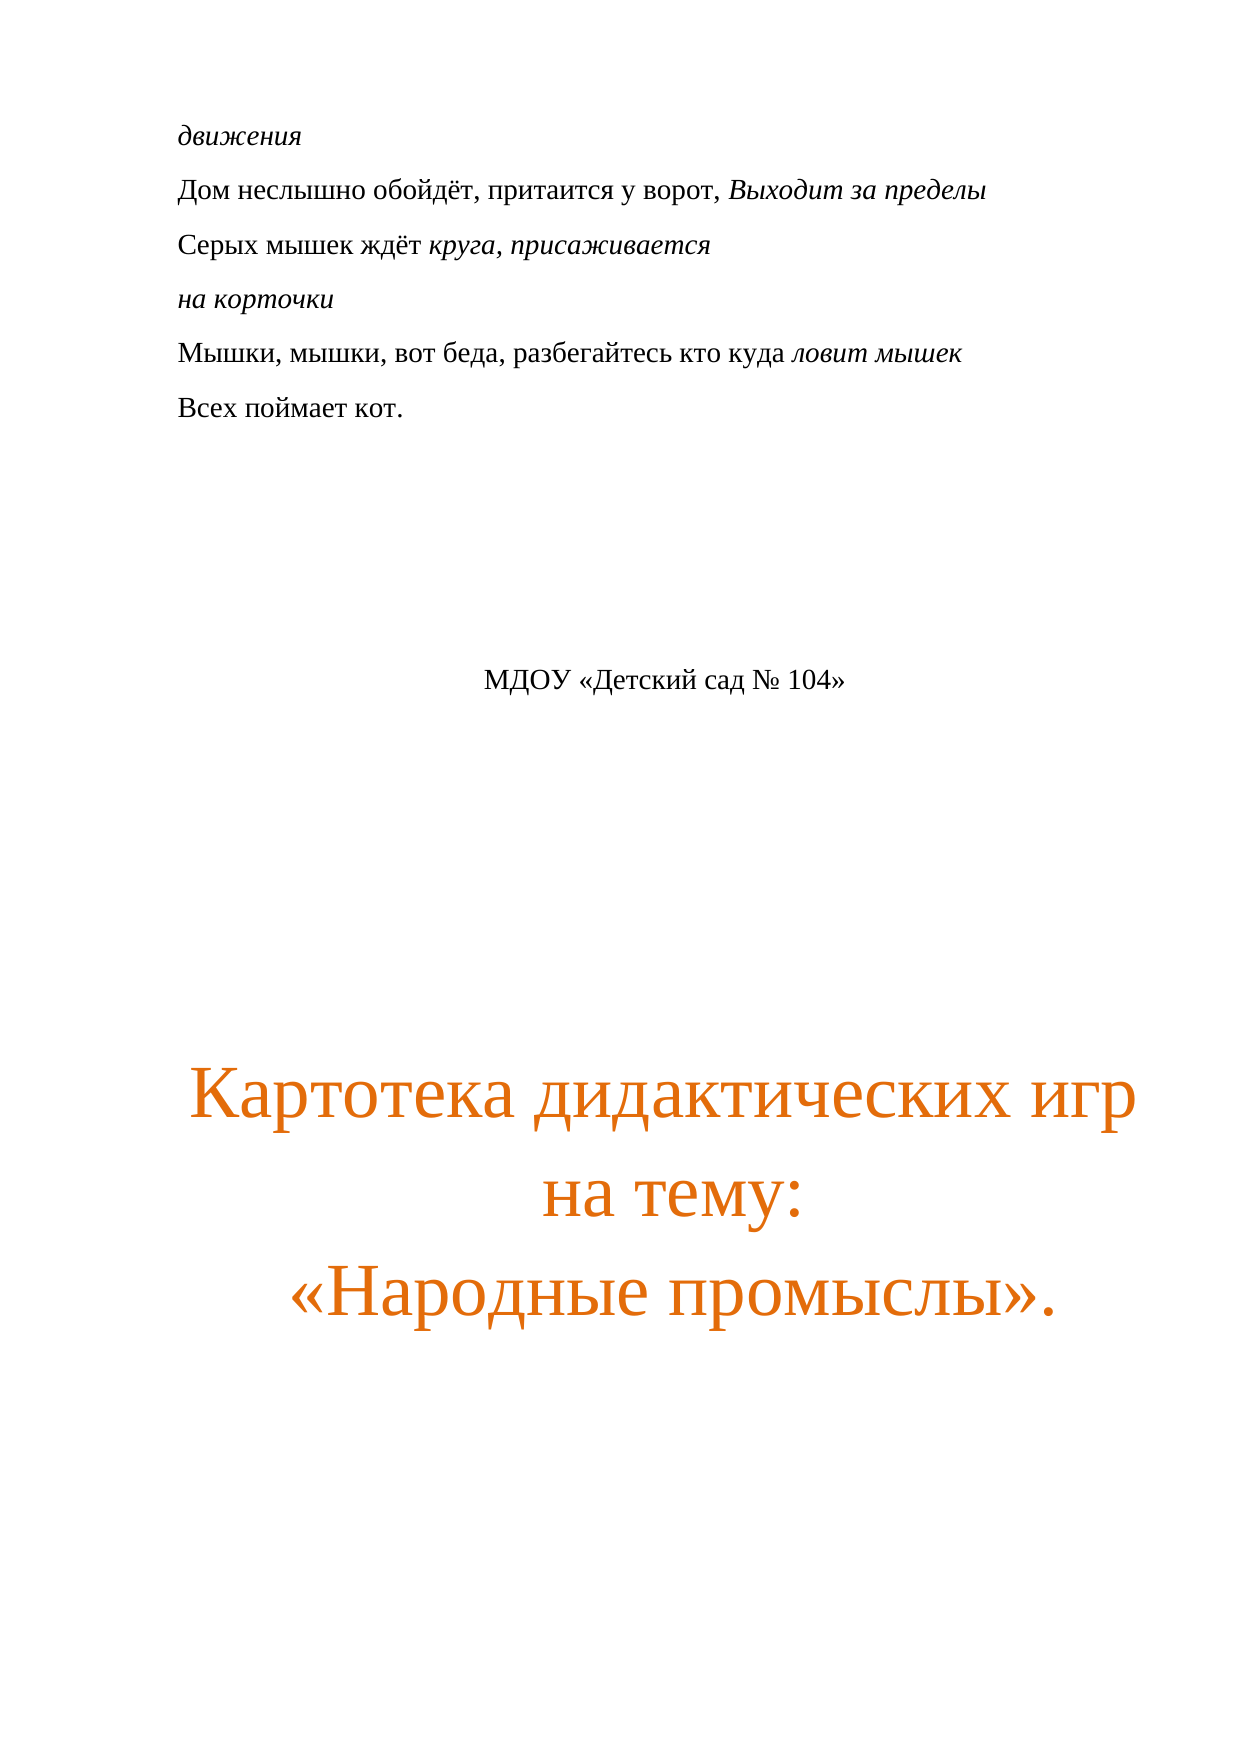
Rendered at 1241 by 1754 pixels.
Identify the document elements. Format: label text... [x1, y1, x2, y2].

text Картотека дидактических игр [177, 1047, 1152, 1133]
text Мышки, мышки, вот беда, разбегайтесь кто куда ловит мышек [177, 336, 1152, 369]
text Всех поймает кот. [177, 390, 1152, 423]
text МДОУ «Детский сад № 104» [177, 662, 1152, 695]
text «Народные промыслы». [177, 1246, 1152, 1332]
text Серых мышек ждёт круга, присаживается [177, 227, 1152, 260]
text на корточки [177, 281, 1152, 315]
text движения [177, 118, 1152, 152]
text Дом неслышно обойдёт, притаится у ворот, Выходит за пределы [177, 172, 1152, 206]
text на тему: [177, 1146, 1152, 1233]
